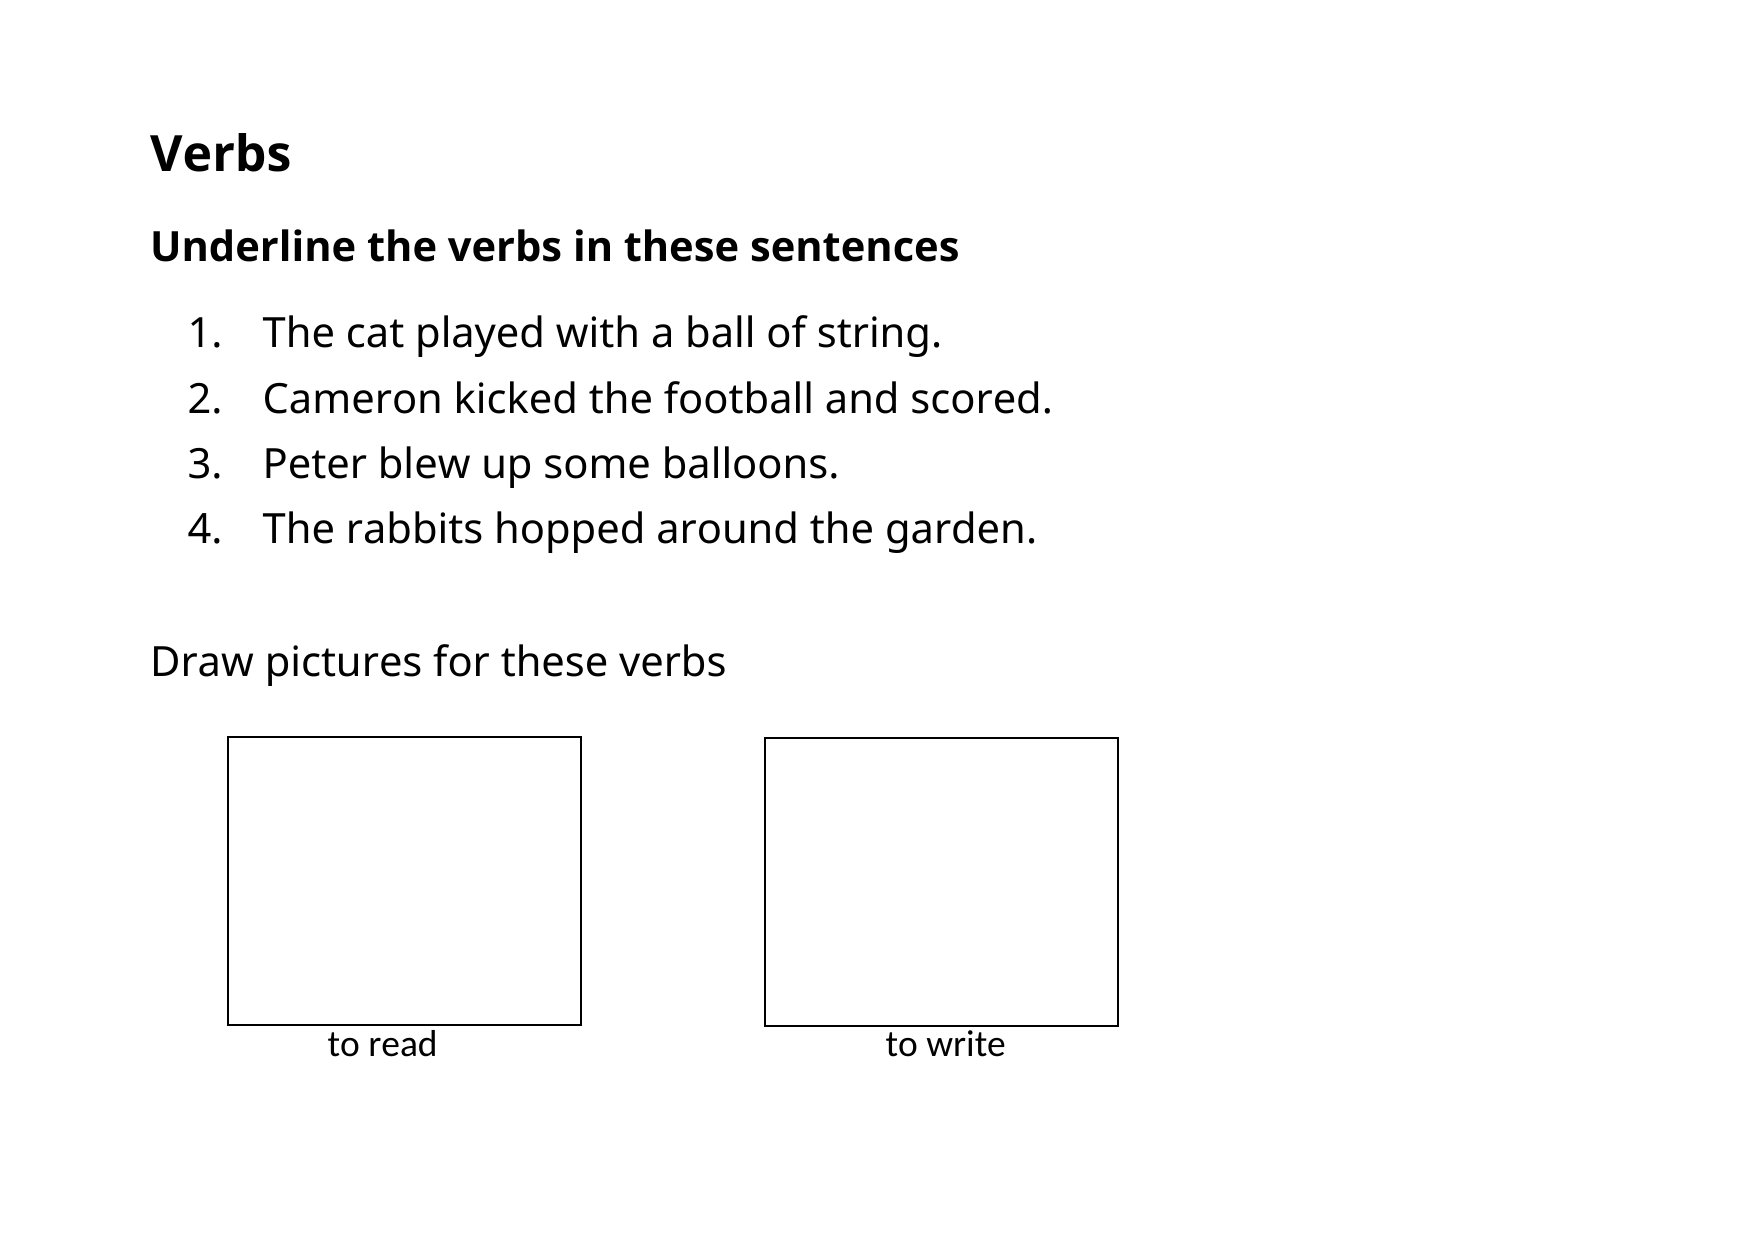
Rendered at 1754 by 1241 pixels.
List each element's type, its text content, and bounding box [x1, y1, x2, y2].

text to read to write [150, 1020, 1604, 1066]
text Draw pictures for these verbs [150, 632, 1604, 689]
list Cameron kicked the football and scored. [187, 368, 1604, 425]
list The rabbits hopped around the garden. [187, 499, 1604, 556]
text Verbs [150, 118, 1604, 186]
text Underline the verbs in these sentences [150, 217, 1604, 274]
list Peter blew up some balloons. [187, 434, 1604, 491]
list The cat played with a ball of string. [187, 303, 1604, 360]
